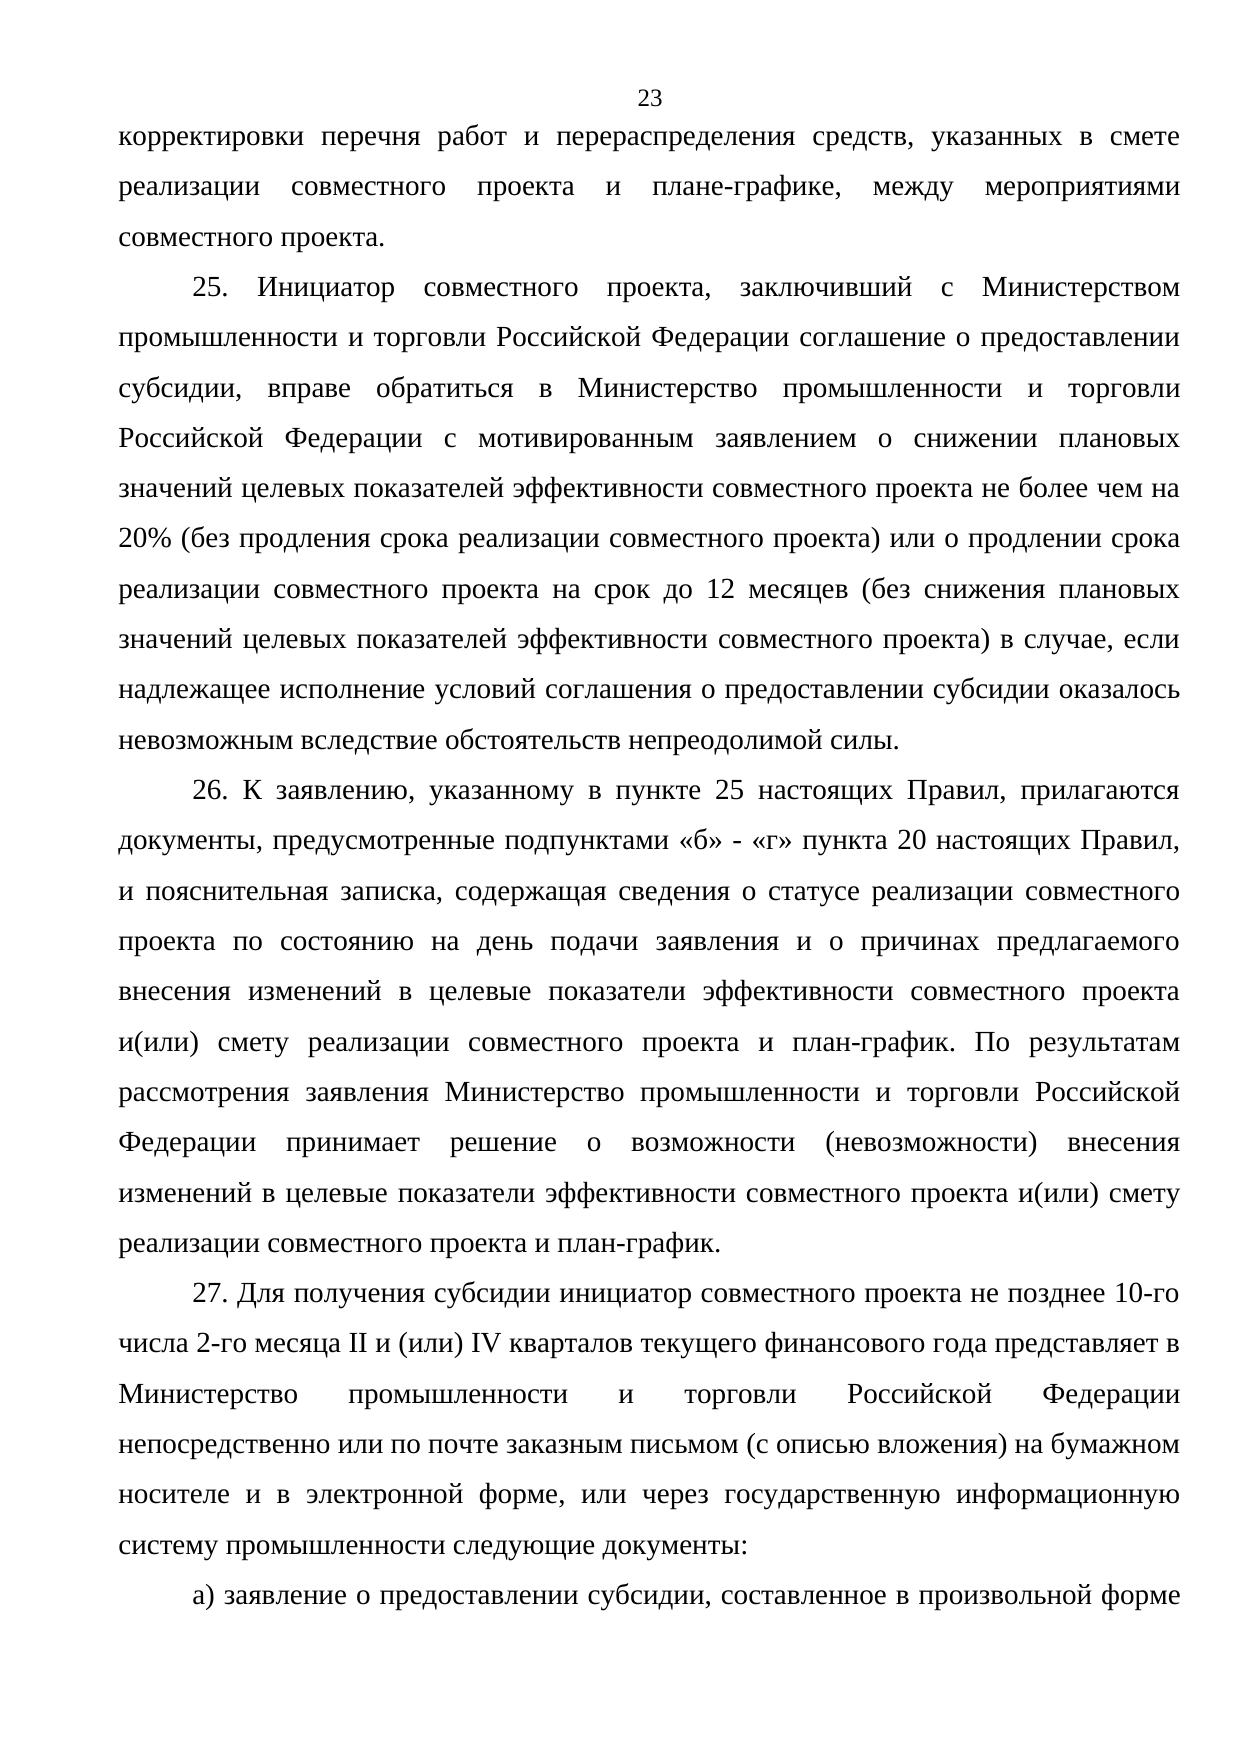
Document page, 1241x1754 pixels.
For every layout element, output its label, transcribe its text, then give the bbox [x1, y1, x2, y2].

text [118, 118, 1181, 252]
text 25. Инициатор совместного проекта, заключивший с Министерством промышленности и торговли Российской Федерации соглашение о предоставлении субсидии, вправе обратиться в Министерство промышленности и торговли Российской Федерации с мотивированным заявлением о снижении плановых значений целевых показателей эффективности совместного проекта не более чем на 20% (без продления срока реализации совместного проекта) или о продлении срока реализации совместного проекта на срок до 12 месяцев (без снижения плановых значений целевых показателей эффективности совместного проекта) в случае, если надлежащее исполнение условий соглашения о предоставлении субсидии оказалось невозможным вследствие обстоятельств непреодолимой силы. [118, 269, 1181, 755]
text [118, 1577, 1181, 1611]
text 26. К заявлению, указанному в пункте 25 настоящих Правил, прилагаются документы, предусмотренные подпунктами «б» - «г» пункта 20 настоящих Правил, и пояснительная записка, содержащая сведения о статусе реализации совместного проекта по состоянию на день подачи заявления и о причинах предлагаемого внесения изменений в целевые показатели эффективности совместного проекта и(или) смету реализации совместного проекта и план-график. По результатам рассмотрения заявления Министерство промышленности и торговли Российской Федерации принимает решение о возможности (невозможности) внесения изменений в целевые показатели эффективности совместного проекта и(или) смету реализации совместного проекта и план-график. [118, 772, 1181, 1258]
text 27. Для получения субсидии инициатор совместного проекта не позднее 10-го числа 2-го месяца II и (или) IV кварталов текущего финансового года представляет в Министерство промышленности и торговли Российской Федерации непосредственно или по почте заказным письмом (с описью вложения) на бумажном носителе и в электронной форме, или через государственную информационную систему промышленности следующие документы: [118, 1275, 1181, 1560]
